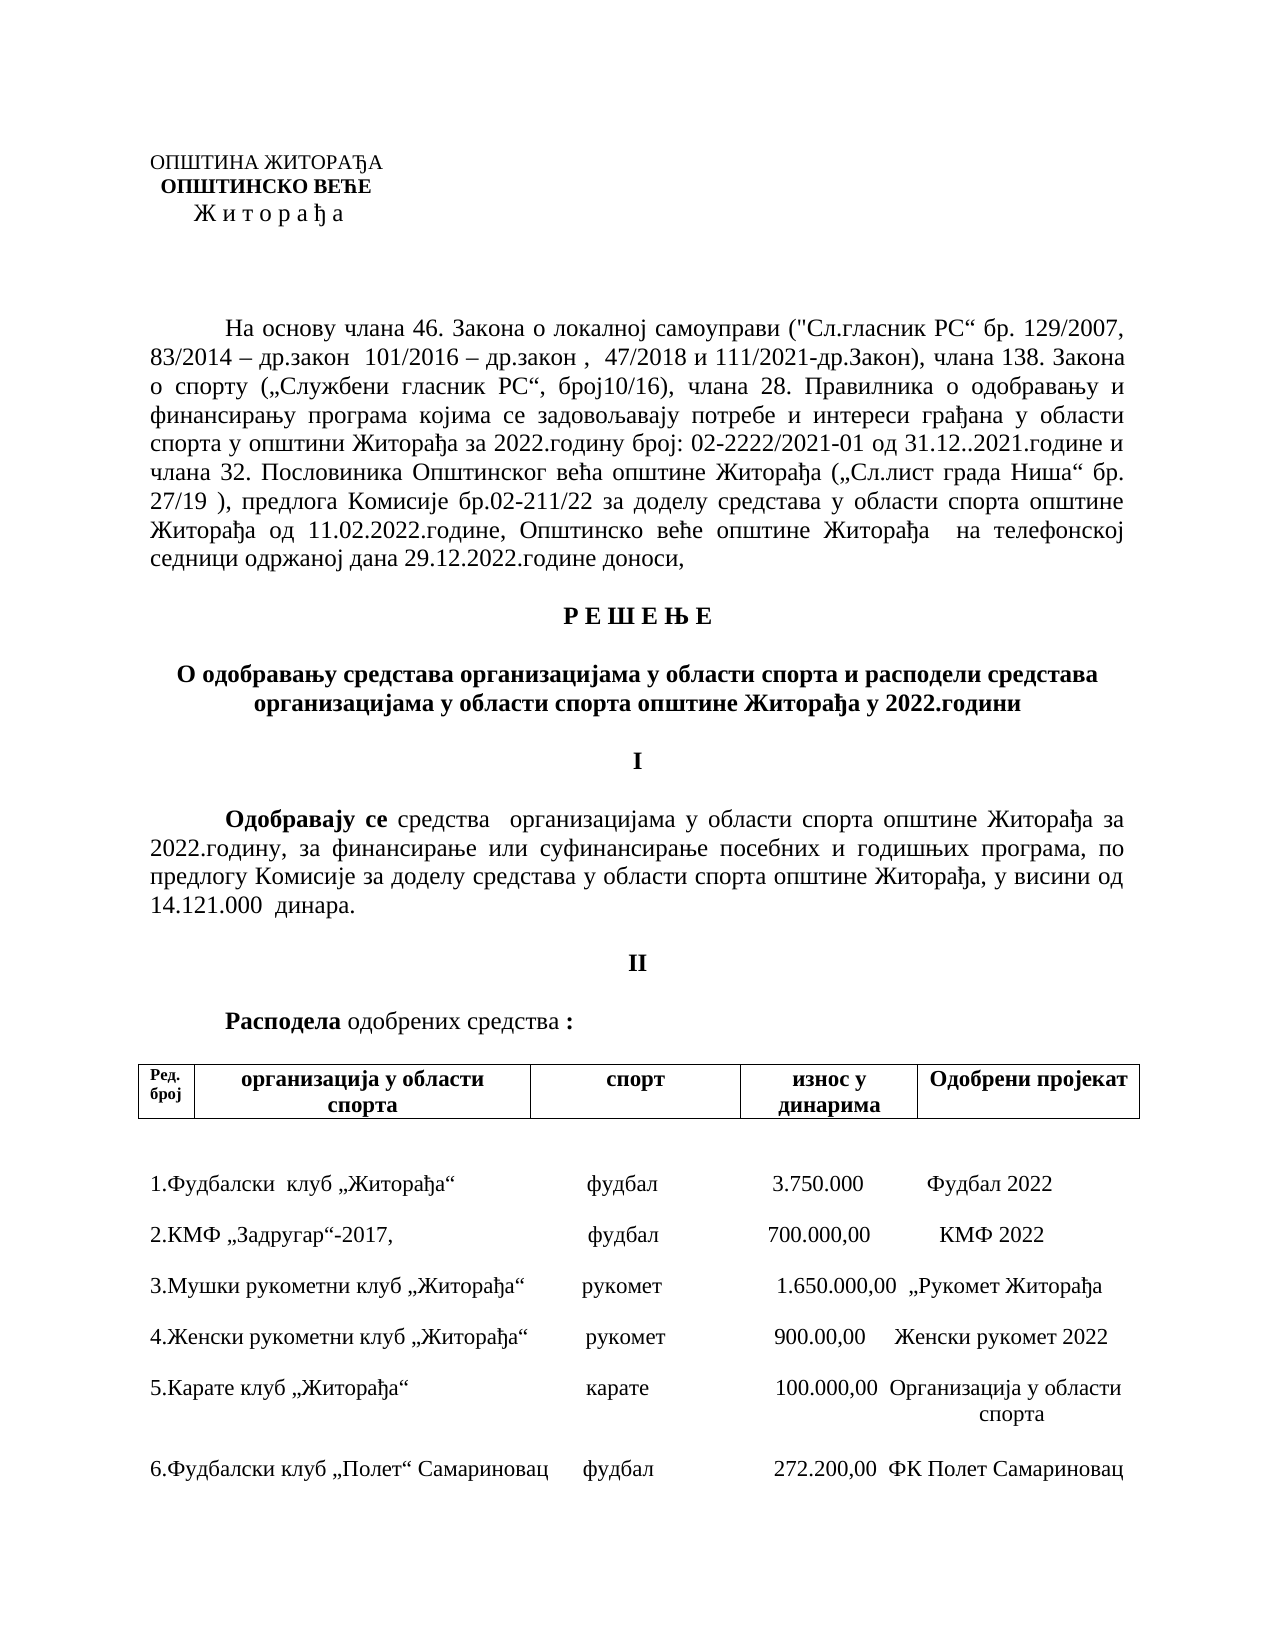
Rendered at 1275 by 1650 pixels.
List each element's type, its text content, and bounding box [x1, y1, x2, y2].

text 1.Фудбалски клуб „Житорађа“ фудбал 3.750.000 Фудбал 2022 [150, 1170, 1125, 1196]
text Ж и т о р а ђ а [150, 198, 1125, 227]
text 3.Мушки рукометни клуб „Житорађа“ рукомет 1.650.000,00 „Рукомет Житорађа [150, 1272, 1125, 1298]
subtitle II [150, 948, 1125, 977]
subtitle I [150, 746, 1125, 775]
subtitle Одобравају се средства организацијама у области спорта општине Житорађа за 2022.годину, за финансирање или суфинансирање посебних и годишњих програма, по предлогу Комисије за доделу средстава у области спорта општине Житорађа, у висини од 14.121.000 динара. [150, 804, 1125, 919]
text 6.Фудбалски клуб „Полет“ Самариновац фудбал 272.200,00 ФК Полет Самариновац [150, 1455, 1125, 1481]
subtitle Расподела одобрених средства : [150, 1006, 1125, 1035]
table_header спорт [531, 1065, 740, 1118]
subtitle На основу члана 46. Закона о локалној самоуправи ("Сл.гласник РС“ бр. 129/2007, 83/2014 – др.закон 101/2016 – др.закон , 47/2018 и 111/2021-др.Закон), члана 138. Закона о спорту („Службени гласник РС“, број10/16), члана 28. Правилника о одобравању и финансирању програма којима се задовољавају потребе и интереси грађана у области спорта у општини Житорађа за 2022.годину број: 02-2222/2021-01 од 31.12..2021.године и члана 32. Пословиника Општинског већа општине Житорађа („Сл.лист града Ниша“ бр. 27/19 ), предлога Комисије бр.02-211/22 за доделу средстава у области спорта општине Житорађа од 11.02.2022.године, Општинско веће општине Житорађа на телефонској седници одржаној дана 29.12.2022.године доноси, [150, 313, 1125, 572]
text 5.Карате клуб „Житорађа“ карате 100.000,00 Организација у области [150, 1374, 1125, 1400]
table_header организација у области спорта [195, 1065, 530, 1118]
text 2.КМФ „Задругар“-2017, фудбал 700.000,00 КМФ 2022 [150, 1221, 1125, 1247]
subtitle О одобравању средстава организацијама у области спорта и расподели средстава организацијама у области спорта општине Житорађа у 2022.години [150, 659, 1125, 717]
table_header износ у динарима [741, 1065, 917, 1118]
subtitle Р Е Ш Е Њ Е [150, 601, 1125, 630]
text спорта [150, 1400, 1125, 1427]
text ОПШТИНА ЖИТОРАЂА [150, 150, 1125, 174]
text 4.Женски рукометни клуб „Житорађа“ рукомет 900.00,00 Женски рукомет 2022 [150, 1323, 1125, 1349]
table_header Одобрени пројекат [918, 1065, 1139, 1118]
text ОПШТИНСКО ВЕЋЕ [150, 174, 1125, 198]
table_header Ред. број [139, 1065, 194, 1118]
